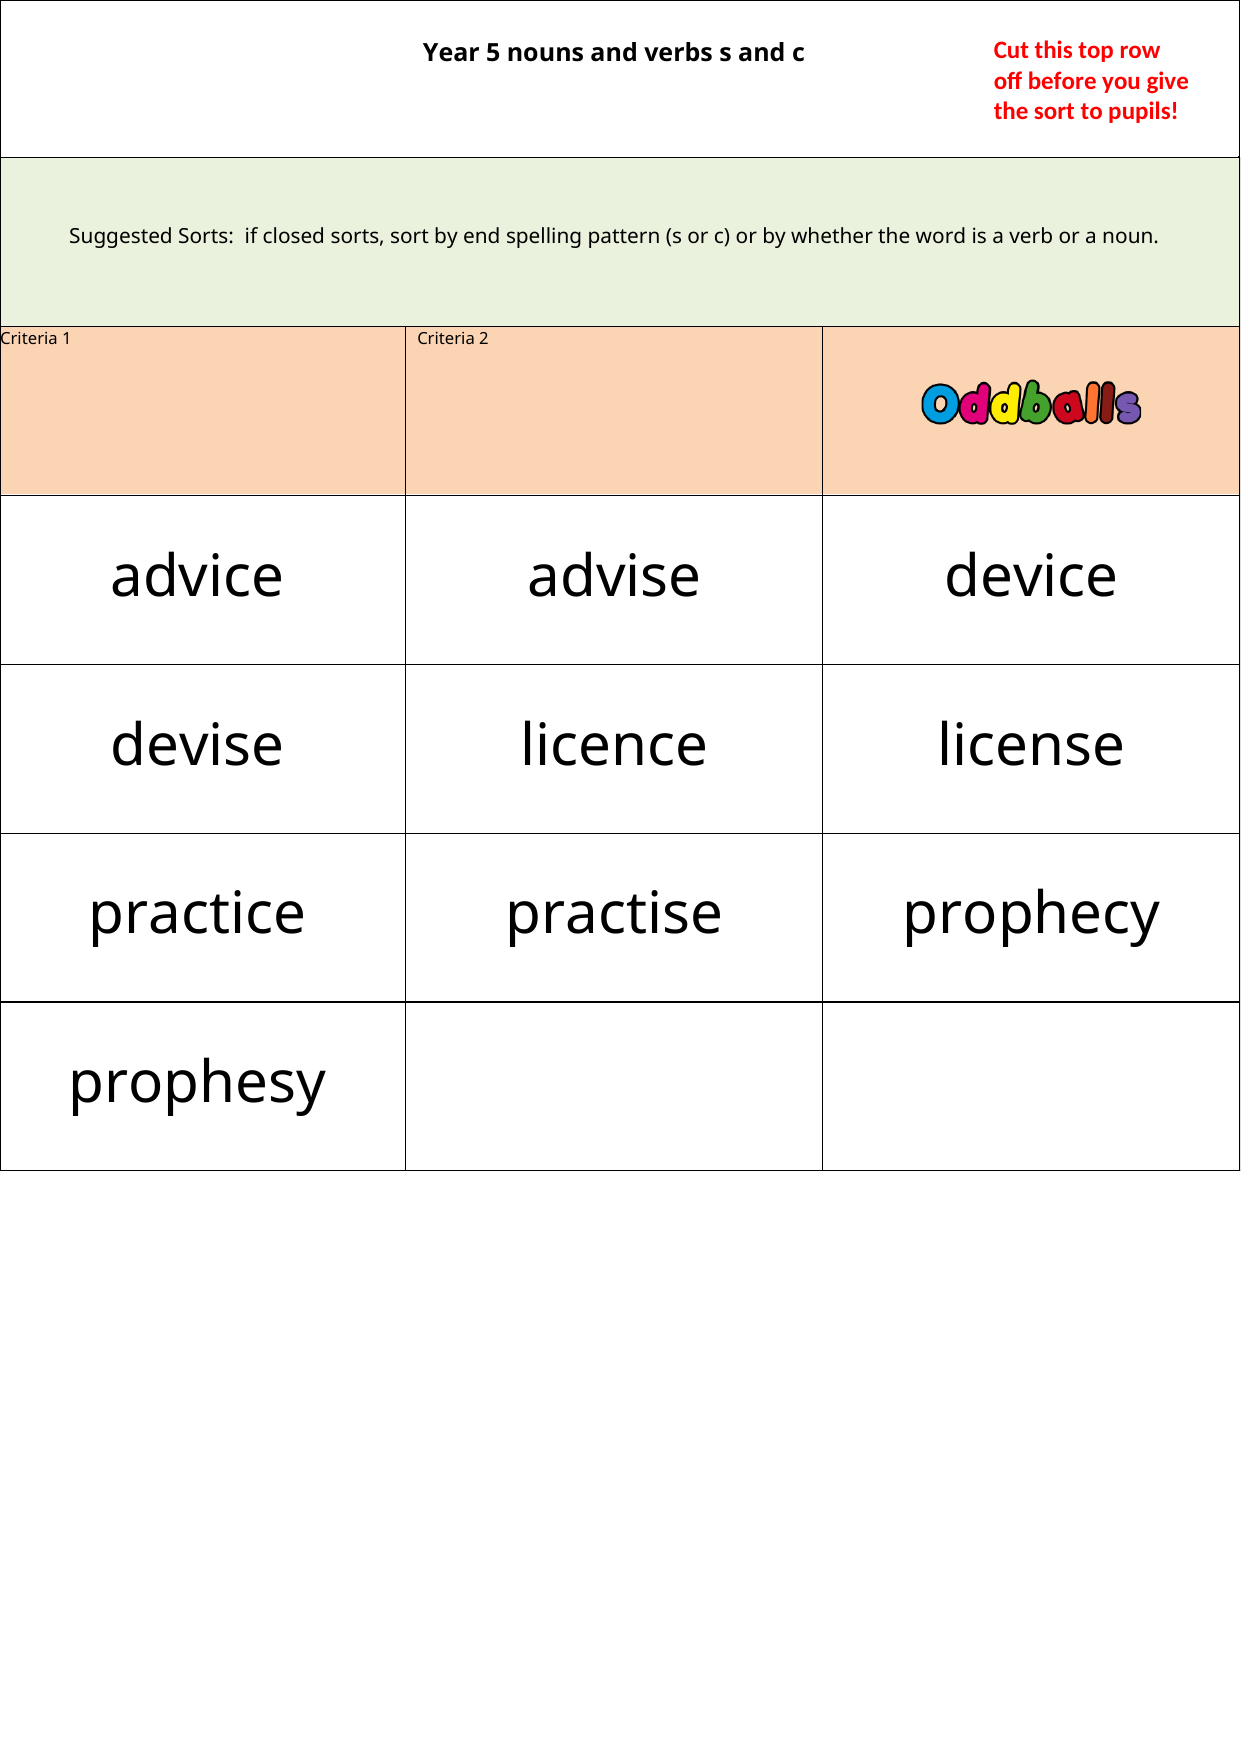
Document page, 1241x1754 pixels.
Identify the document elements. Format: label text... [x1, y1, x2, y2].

table_cell devise [1, 665, 405, 832]
picture [921, 364, 1142, 445]
table_cell license [823, 665, 1239, 832]
table_cell [823, 327, 1239, 494]
table_cell Suggested Sorts: if closed sorts, sort by end spelling pattern (s or c) or by whether the word is a verb or a noun. [1, 158, 1239, 326]
table_cell practice [1, 834, 405, 1001]
table_cell device [823, 496, 1239, 663]
table_cell licence [406, 665, 822, 832]
table_cell advise [406, 496, 822, 663]
table_cell [406, 1003, 822, 1170]
table_cell [823, 1003, 1239, 1170]
table_cell advice [1, 496, 405, 663]
table_header Year 5 nouns and verbs s and c [1, 1, 1239, 157]
table_cell practise [406, 834, 822, 1001]
table_cell prophesy [1, 1003, 405, 1170]
table_cell prophecy [823, 834, 1239, 1001]
table_cell Criteria 2 [406, 327, 822, 494]
table_cell Criteria 1 [1, 327, 405, 494]
